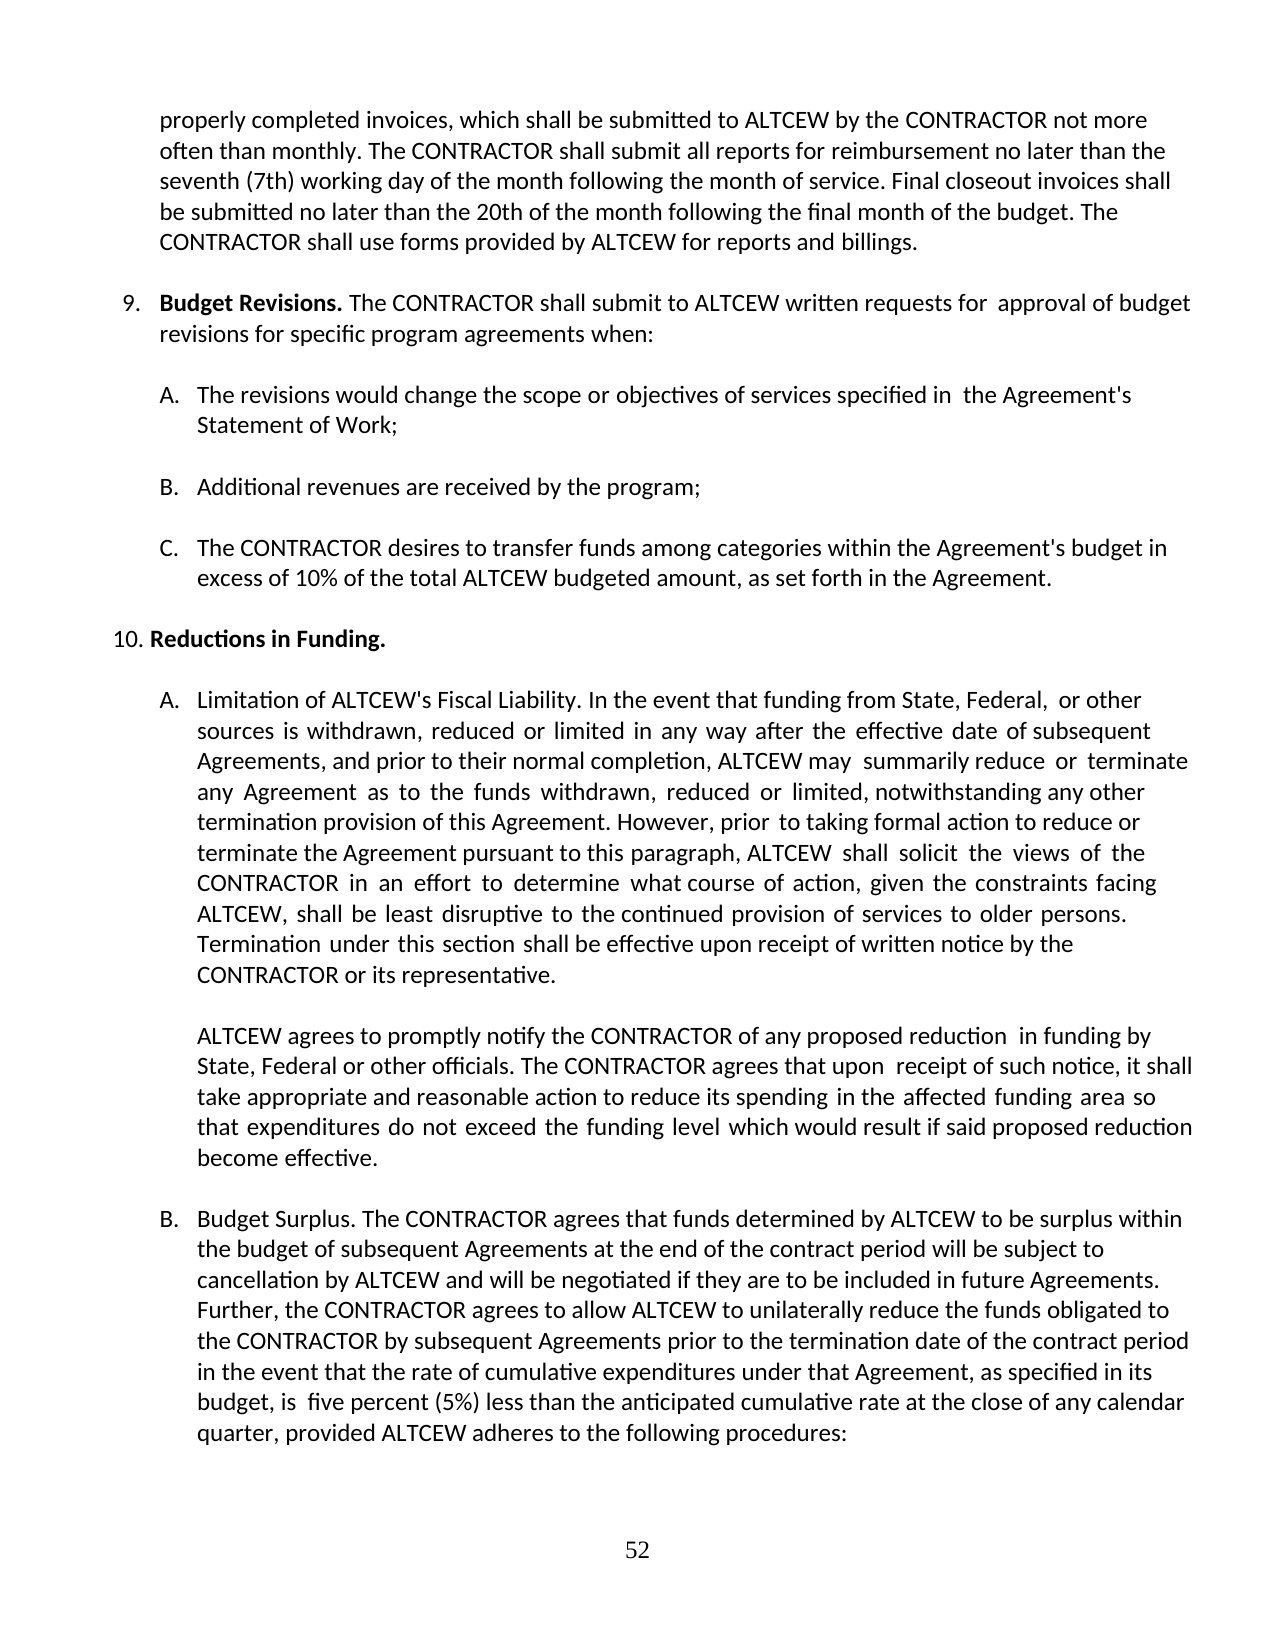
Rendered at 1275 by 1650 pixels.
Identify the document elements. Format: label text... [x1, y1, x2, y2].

list Reductions in Funding. [112, 623, 1200, 654]
list Budget Surplus. The CONTRACTOR agrees that funds determined by ALTCEW to be surplus within the budget of subsequent Agreements at the end of the contract period will be subject to cancellation by ALTCEW and will be negotiated if they are to be included in future Agreements. Further, the CONTRACTOR agrees to allow ALTCEW to unilaterally reduce the funds obligated to the CONTRACTOR by subsequent Agreements prior to the termination date of the contract period in the event that the rate of cumulative expenditures under that Agreement, as specified in its budget, is five percent (5%) less than the anticipated cumulative rate at the close of any calendar quarter, provided ALTCEW adheres to the following procedures: [159, 1203, 1200, 1447]
list The revisions would change the scope or objectives of services specified in the Agreement's Statement of Work; [159, 379, 1200, 440]
text ALTCEW agrees to promptly notify the CONTRACTOR of any proposed reduction in funding by State, Federal or other officials. The CONTRACTOR agrees that upon receipt of such notice, it shall take appropriate and reasonable action to reduce its spending in the affected funding area so that expenditures do not exceed the funding level which would result if said proposed reduction become effective. [197, 1020, 1200, 1173]
list The CONTRACTOR desires to transfer funds among categories within the Agreement's budget in excess of 10% of the total ALTCEW budgeted amount, as set forth in the Agreement. [159, 532, 1200, 593]
list Additional revenues are received by the program; [159, 471, 1200, 501]
list Limitation of ALTCEW's Fiscal Liability. In the event that funding from State, Federal, or other sources is withdrawn, reduced or limited in any way after the effective date of subsequent Agreements, and prior to their normal completion, ALTCEW may summarily reduce or terminate any Agreement as to the funds withdrawn, reduced or limited, notwithstanding any other termination provision of this Agreement. However, prior to taking formal action to reduce or terminate the Agreement pursuant to this paragraph, ALTCEW shall solicit the views of the CONTRACTOR in an effort to determine what course of action, given the constraints facing ALTCEW, shall be least disruptive to the continued provision of services to older persons. Termination under this section shall be effective upon receipt of written notice by the CONTRACTOR or its representative. [159, 684, 1200, 989]
list Budget Revisions. The CONTRACTOR shall submit to ALTCEW written requests for approval of budget revisions for specific program agreements when: [122, 287, 1200, 348]
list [122, 104, 1200, 257]
